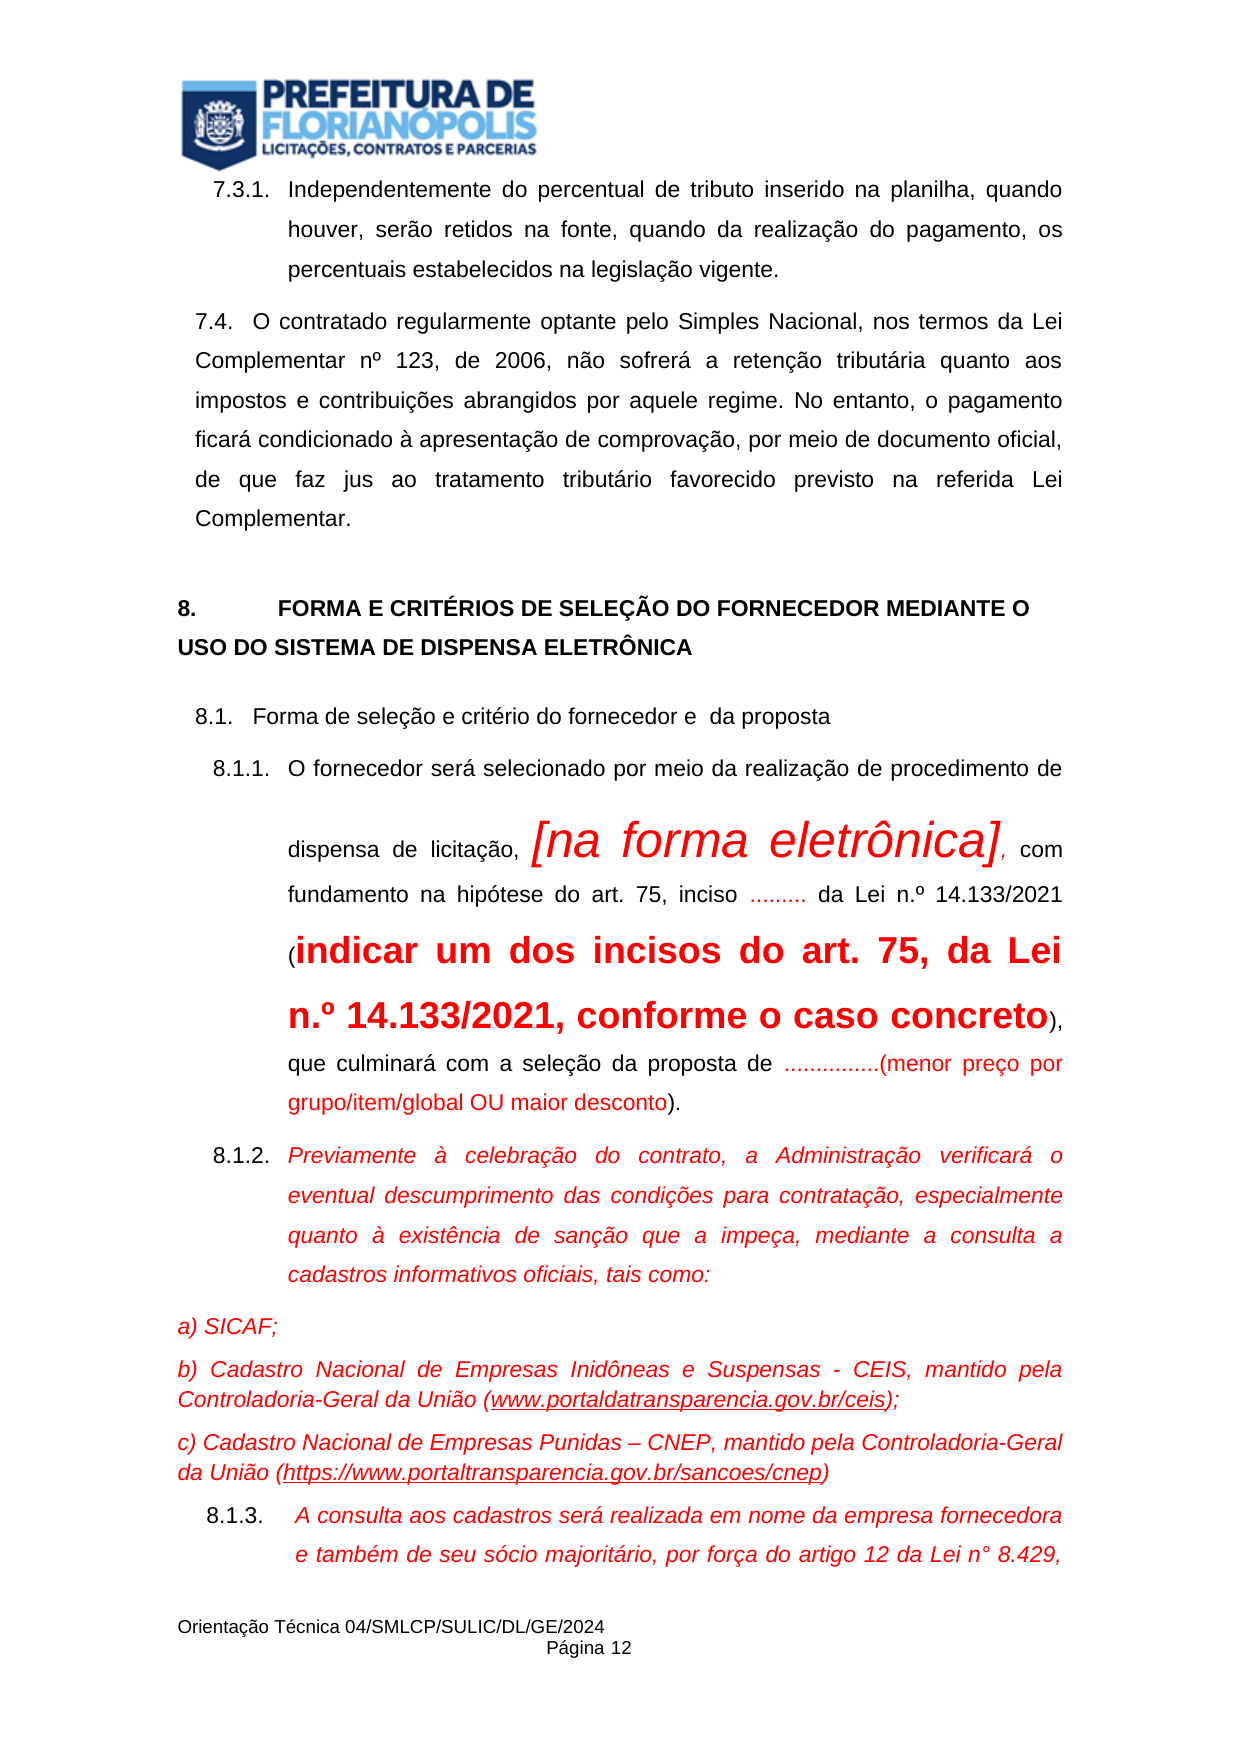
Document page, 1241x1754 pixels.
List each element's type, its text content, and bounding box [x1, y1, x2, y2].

list O contratado regularmente optante pelo Simples Nacional, nos termos da Lei Complementar nº 123, de 2006, não sofrerá a retenção tributária quanto aos impostos e contribuições abrangidos por aquele regime. No entanto, o pagamento ficará condicionado à apresentação de comprovação, por meio de documento oficial, de que faz jus ao tratamento tributário favorecido previsto na referida Lei Complementar. [195, 308, 1063, 532]
list O fornecedor será selecionado por meio da realização de procedimento de dispensa de licitação, [na forma eletrônica], com fundamento na hipótese do art. 75, inciso ......... da Lei n.º 14.133/2021 (indicar um dos incisos do art. 75, da Lei n.º 14.133/2021, conforme o caso concreto), que culminará com a seleção da proposta de ...............(menor preço por grupo/item/global OU maior desconto). [213, 755, 1063, 1115]
picture [177, 73, 543, 176]
text a) SICAF; [177, 1313, 1063, 1339]
text c) Cadastro Nacional de Empresas Punidas – CNEP, mantido pela Controladoria-Geral da União (https://www.portaltransparencia.gov.br/sancoes/cnep) [177, 1429, 1063, 1485]
list Previamente à celebração do contrato, a Administração verificará o eventual descumprimento das condições para contratação, especialmente quanto à existência de sanção que a impeça, mediante a consulta a cadastros informativos oficiais, tais como: [213, 1141, 1063, 1287]
list Forma de seleção e critério do fornecedor e da proposta [195, 703, 1063, 729]
text b) Cadastro Nacional de Empresas Inidôneas e Suspensas - CEIS, mantido pela Controladoria-Geral da União (www.portaldatransparencia.gov.br/ceis); [177, 1356, 1063, 1412]
list FORMA E CRITÉRIOS DE SELEÇÃO DO FORNECEDOR MEDIANTE O USO DO SISTEMA DE DISPENSA ELETRÔNICA [177, 595, 1063, 661]
list Independentemente do percentual de tributo inserido na planilha, quando houver, serão retidos na fonte, quando da realização do pagamento, os percentuais estabelecidos na legislação vigente. [213, 175, 1063, 282]
